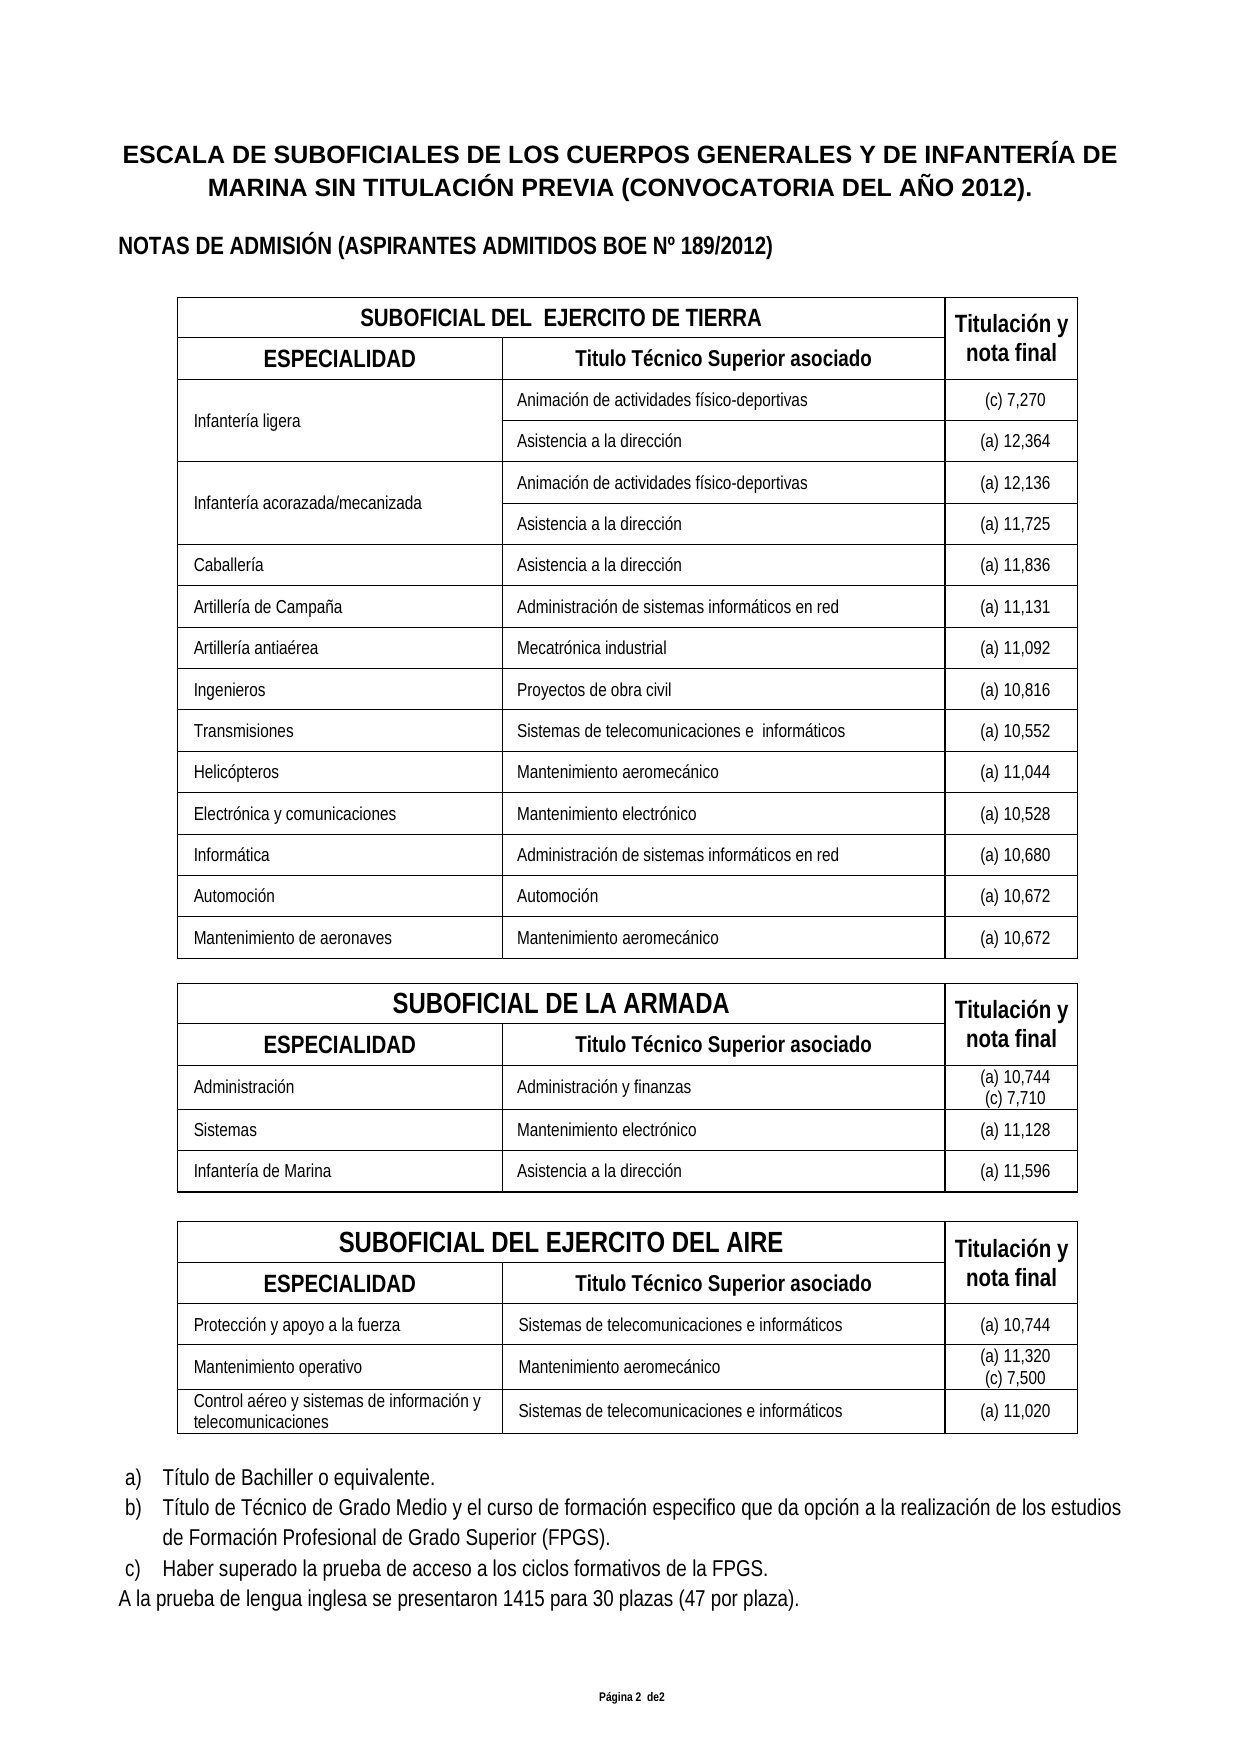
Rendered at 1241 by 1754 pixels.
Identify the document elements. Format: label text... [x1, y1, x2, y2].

table_cell Electrónica y comunicaciones [178, 793, 502, 833]
table_cell Asistencia a la dirección [503, 1151, 944, 1191]
table_cell Titulo Técnico Superior asociado [503, 1024, 944, 1064]
table_cell Infantería de Marina [178, 1151, 502, 1191]
table_cell ESPECIALIDAD [178, 1024, 502, 1064]
table_cell (a) 10,672 [946, 917, 1077, 957]
table_header Titulación y nota final [946, 1222, 1077, 1303]
table_cell (a) 12,364 [946, 421, 1077, 461]
table_cell Mantenimiento de aeronaves [178, 917, 502, 957]
table_cell Mantenimiento electrónico [503, 793, 944, 833]
table_cell (a) 10,744 [946, 1304, 1077, 1344]
table_header SUBOFICIAL DEL EJERCITO DEL AIRE [178, 1222, 944, 1262]
table_cell Informática [178, 835, 502, 875]
table_cell (a) 11,044 [946, 752, 1077, 792]
list Título de Técnico de Grado Medio y el curso de formación especifico que da opción a la realización de los estudios de Formación Profesional de Grado Superior (FPGS). [125, 1494, 1122, 1551]
table_cell (a) 11,836 [946, 545, 1077, 585]
table_cell (a) 10,528 [946, 793, 1077, 833]
table_cell Infantería acorazada/mecanizada [178, 462, 502, 544]
table_cell (a) 10,816 [946, 669, 1077, 709]
table_header SUBOFICIAL DEL EJERCITO DE TIERRA [178, 298, 944, 337]
table_cell Animación de actividades físico-deportivas [503, 462, 944, 503]
table_cell Infantería ligera [178, 380, 502, 461]
table_cell Mantenimiento aeromecánico [503, 1345, 944, 1388]
table_cell Asistencia a la dirección [503, 504, 944, 544]
table_cell Asistencia a la dirección [503, 545, 944, 585]
table_cell (a) 11,596 [946, 1151, 1077, 1191]
table_cell Titulo Técnico Superior asociado [503, 338, 944, 378]
table_cell (a) 11,092 [946, 628, 1077, 668]
table_cell Proyectos de obra civil [503, 669, 944, 709]
table_cell Sistemas de telecomunicaciones e informáticos [503, 710, 944, 751]
table_cell Protección y apoyo a la fuerza [178, 1304, 502, 1344]
table_cell Administración de sistemas informáticos en red [503, 586, 944, 627]
table_cell (a) 10,552 [946, 710, 1077, 751]
table_cell Mantenimiento operativo [178, 1345, 502, 1388]
table_cell Sistemas de telecomunicaciones e informáticos [503, 1390, 944, 1433]
table_cell (a) 11,128 [946, 1110, 1077, 1150]
table_cell (a) 11,320 (c) 7,500 [946, 1345, 1077, 1388]
text NOTAS DE ADMISIÓN (ASPIRANTES ADMITIDOS BOE Nº 189/2012) [118, 231, 1122, 259]
table_cell Mantenimiento aeromecánico [503, 917, 944, 957]
table_cell Administración [178, 1066, 502, 1109]
table_cell (a) 10,680 [946, 835, 1077, 875]
table_cell (a) 11,020 [946, 1390, 1077, 1433]
text A la prueba de lengua inglesa se presentaron 1415 para 30 plazas (47 por plaza). [118, 1585, 1122, 1611]
table_cell (a) 10,744 (c) 7,710 [946, 1066, 1077, 1109]
table_cell Animación de actividades físico-deportivas [503, 380, 944, 420]
table_cell (a) 10,672 [946, 876, 1077, 916]
table_cell Artillería antiaérea [178, 628, 502, 668]
table_cell Sistemas de telecomunicaciones e informáticos [503, 1304, 944, 1344]
table_cell (a) 11,725 [946, 504, 1077, 544]
list Haber superado la prueba de acceso a los ciclos formativos de la FPGS. [125, 1554, 1122, 1581]
table_cell Mantenimiento aeromecánico [503, 752, 944, 792]
table_cell Caballería [178, 545, 502, 585]
table_cell Asistencia a la dirección [503, 421, 944, 461]
table_cell Transmisiones [178, 710, 502, 751]
table_cell Control aéreo y sistemas de información y telecomunicaciones [178, 1390, 502, 1433]
table_cell (a) 12,136 [946, 462, 1077, 503]
table_cell (a) 11,131 [946, 586, 1077, 627]
table_cell ESPECIALIDAD [178, 1263, 502, 1303]
list Título de Bachiller o equivalente. [125, 1464, 1122, 1490]
table_cell (c) 7,270 [946, 380, 1077, 420]
table_cell Administración de sistemas informáticos en red [503, 835, 944, 875]
table_cell Automoción [178, 876, 502, 916]
subtitle ESCALA DE SUBOFICIALES DE LOS CUERPOS GENERALES Y DE INFANTERÍA DE MARINA SIN TITULACIÓN PREVIA (CONVOCATORIA DEL AÑO 2012). [118, 140, 1122, 201]
table_cell Artillería de Campaña [178, 586, 502, 627]
table_cell Helicópteros [178, 752, 502, 792]
table_cell Sistemas [178, 1110, 502, 1150]
table_header Titulación y nota final [946, 984, 1077, 1064]
table_header SUBOFICIAL DE LA ARMADA [178, 984, 944, 1023]
table_cell Administración y finanzas [503, 1066, 944, 1109]
table_header Titulación y nota final [946, 298, 1077, 378]
table_cell Mecatrónica industrial [503, 628, 944, 668]
table_cell Ingenieros [178, 669, 502, 709]
table_cell Mantenimiento electrónico [503, 1110, 944, 1150]
table_cell Automoción [503, 876, 944, 916]
table_cell Titulo Técnico Superior asociado [503, 1263, 944, 1303]
table_cell ESPECIALIDAD [178, 338, 502, 378]
